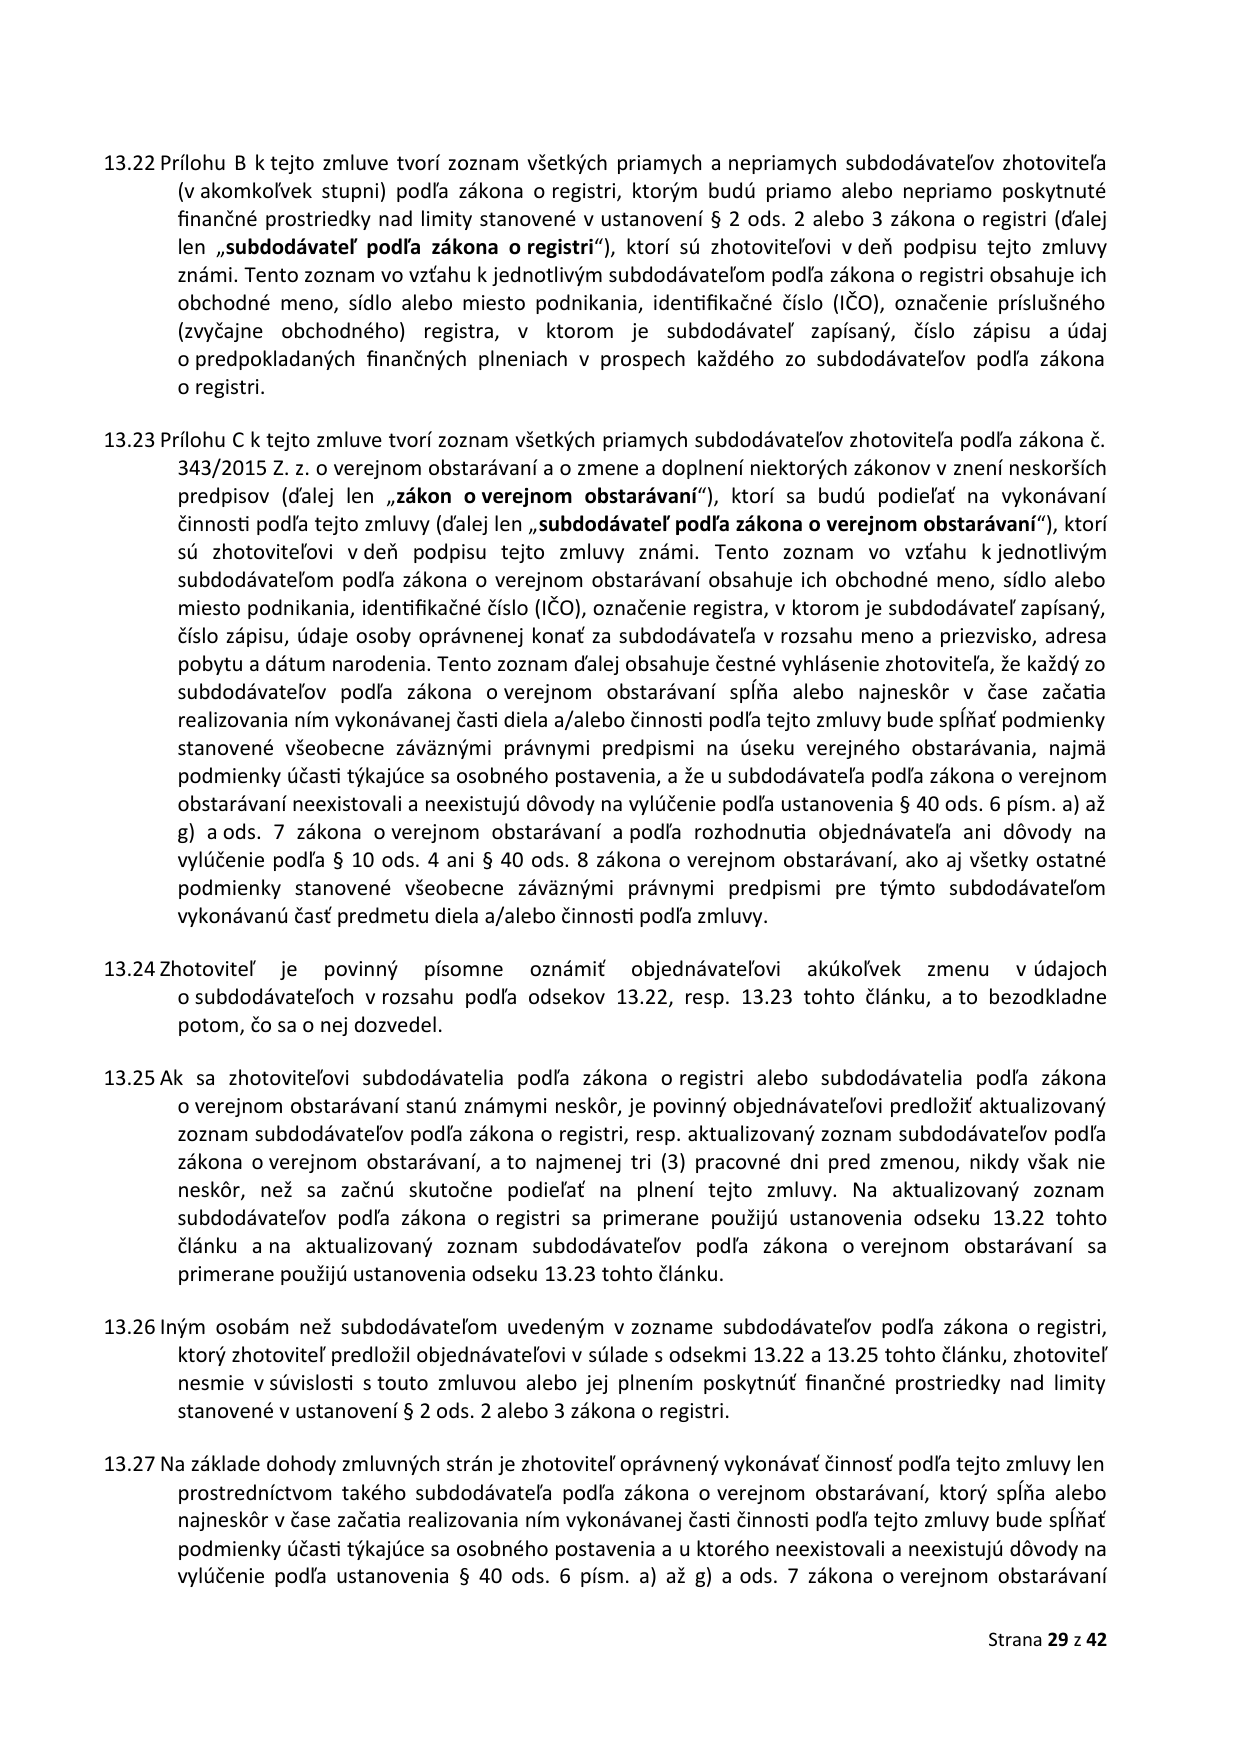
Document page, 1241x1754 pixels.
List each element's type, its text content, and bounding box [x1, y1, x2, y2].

list Zhotoviteľ je povinný písomne oznámiť objednávateľovi akúkoľvek zmenu v údajoch o subdodávateľoch v rozsahu podľa odsekov 13.22, resp. 13.23 tohto článku, a to bezodkladne potom, čo sa o nej dozvedel. [103, 954, 1107, 1038]
list Prílohu C k tejto zmluve tvorí zoznam všetkých priamych subdodávateľov zhotoviteľa podľa zákona č. 343/2015 Z. z. o verejnom obstarávaní a o zmene a doplnení niektorých zákonov v znení neskorších predpisov (ďalej len „zákon o verejnom obstarávaní“), ktorí sa budú podieľať na vykonávaní činnosti podľa tejto zmluvy (ďalej len „subdodávateľ podľa zákona o verejnom obstarávaní“), ktorí sú zhotoviteľovi v deň podpisu tejto zmluvy známi. Tento zoznam vo vzťahu k jednotlivým subdodávateľom podľa zákona o verejnom obstarávaní obsahuje ich obchodné meno, sídlo alebo miesto podnikania, identifikačné číslo (IČO), označenie registra, v ktorom je subdodávateľ zapísaný, číslo zápisu, údaje osoby oprávnenej konať za subdodávateľa v rozsahu meno a priezvisko, adresa pobytu a dátum narodenia. Tento zoznam ďalej obsahuje čestné vyhlásenie zhotoviteľa, že každý zo subdodávateľov podľa zákona o verejnom obstarávaní spĺňa alebo najneskôr v čase začatia realizovania ním vykonávanej časti diela a/alebo činnosti podľa tejto zmluvy bude spĺňať podmienky stanovené všeobecne záväznými právnymi predpismi na úseku verejného obstarávania, najmä podmienky účasti týkajúce sa osobného postavenia, a že u subdodávateľa podľa zákona o verejnom obstarávaní neexistovali a neexistujú dôvody na vylúčenie podľa ustanovenia § 40 ods. 6 písm. a) až g) a ods. 7 zákona o verejnom obstarávaní a podľa rozhodnutia objednávateľa ani dôvody na vylúčenie podľa § 10 ods. 4 ani § 40 ods. 8 zákona o verejnom obstarávaní, ako aj všetky ostatné podmienky stanovené všeobecne záväznými právnymi predpismi pre týmto subdodávateľom vykonávanú časť predmetu diela a/alebo činnosti podľa zmluvy. [103, 425, 1107, 929]
list Prílohu B k tejto zmluve tvorí zoznam všetkých priamych a nepriamych subdodávateľov zhotoviteľa (v akomkoľvek stupni) podľa zákona o registri, ktorým budú priamo alebo nepriamo poskytnuté finančné prostriedky nad limity stanovené v ustanovení § 2 ods. 2 alebo 3 zákona o registri (ďalej len „subdodávateľ podľa zákona o registri“), ktorí sú zhotoviteľovi v deň podpisu tejto zmluvy známi. Tento zoznam vo vzťahu k jednotlivým subdodávateľom podľa zákona o registri obsahuje ich obchodné meno, sídlo alebo miesto podnikania, identifikačné číslo (IČO), označenie príslušného (zvyčajne obchodného) registra, v ktorom je subdodávateľ zapísaný, číslo zápisu a údaj o predpokladaných finančných plneniach v prospech každého zo subdodávateľov podľa zákona o registri. [103, 148, 1107, 400]
list Iným osobám než subdodávateľom uvedeným v zozname subdodávateľov podľa zákona o registri, ktorý zhotoviteľ predložil objednávateľovi v súlade s odsekmi 13.22 a 13.25 tohto článku, zhotoviteľ nesmie v súvislosti s touto zmluvou alebo jej plnením poskytnúť finančné prostriedky nad limity stanovené v ustanovení § 2 ods. 2 alebo 3 zákona o registri. [103, 1312, 1107, 1424]
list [103, 1449, 1107, 1590]
list Ak sa zhotoviteľovi subdodávatelia podľa zákona o registri alebo subdodávatelia podľa zákona o verejnom obstarávaní stanú známymi neskôr, je povinný objednávateľovi predložiť aktualizovaný zoznam subdodávateľov podľa zákona o registri, resp. aktualizovaný zoznam subdodávateľov podľa zákona o verejnom obstarávaní, a to najmenej tri (3) pracovné dni pred zmenou, nikdy však nie neskôr, než sa začnú skutočne podieľať na plnení tejto zmluvy. Na aktualizovaný zoznam subdodávateľov podľa zákona o registri sa primerane použijú ustanovenia odseku 13.22 tohto článku a na aktualizovaný zoznam subdodávateľov podľa zákona o verejnom obstarávaní sa primerane použijú ustanovenia odseku 13.23 tohto článku. [103, 1063, 1107, 1287]
